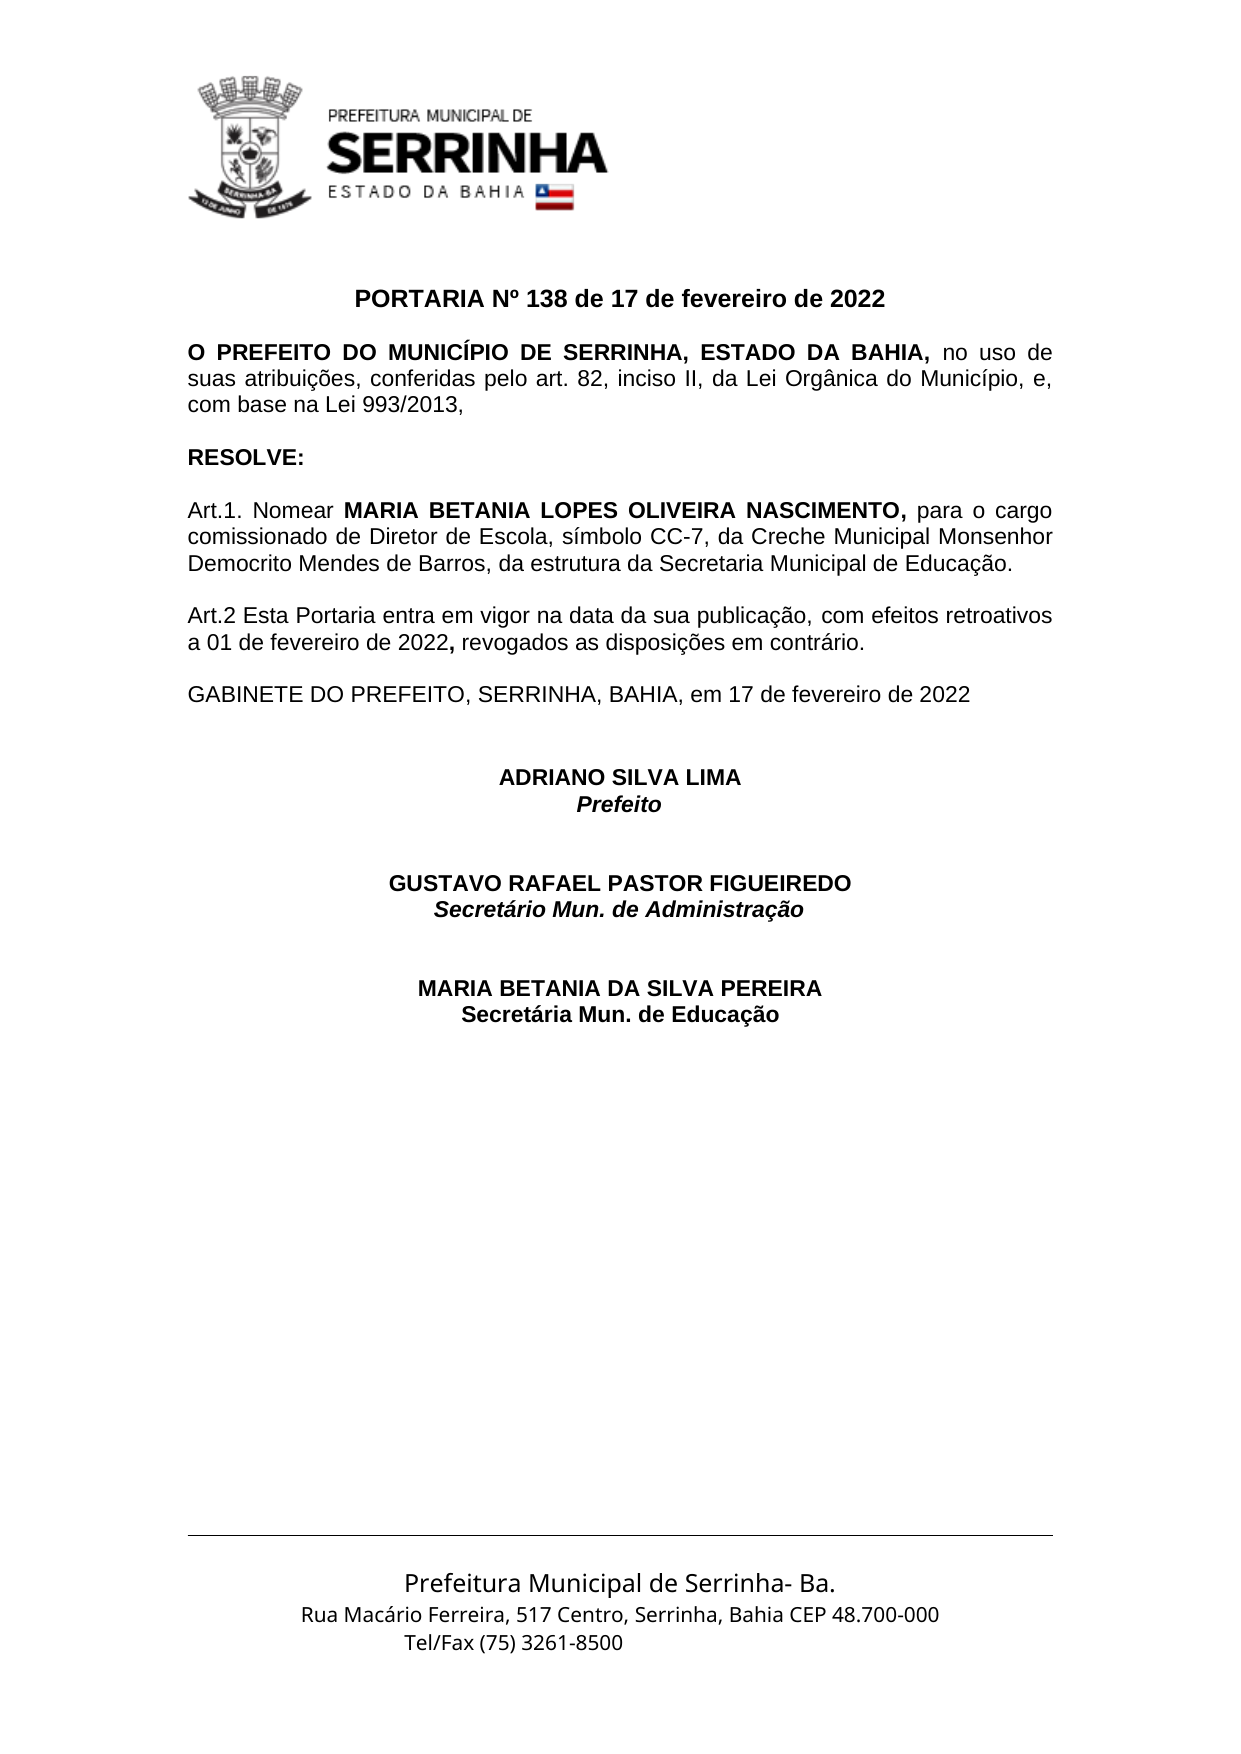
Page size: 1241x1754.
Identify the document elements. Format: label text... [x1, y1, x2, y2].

text MARIA BETANIA DA SILVA PEREIRA [187, 975, 1053, 1001]
text ADRIANO SILVA LIMA [187, 764, 1053, 791]
text Prefeito [187, 791, 1053, 817]
text GABINETE DO PREFEITO, SERRINHA, BAHIA, em 17 de fevereiro de 2022 [187, 681, 1053, 708]
picture [187, 73, 609, 222]
text Secretário Mun. de Administração [187, 896, 1053, 922]
text Art.1. Nomear MARIA BETANIA LOPES OLIVEIRA NASCIMENTO, para o cargo comissionado de Diretor de Escola, símbolo CC-7, da Creche Municipal Monsenhor Democrito Mendes de Barros, da estrutura da Secretaria Municipal de Educação. [187, 497, 1053, 576]
text PORTARIA Nº 138 de 17 de fevereiro de 2022 [187, 284, 1053, 312]
text Secretária Mun. de Educação [187, 1001, 1053, 1028]
text O PREFEITO DO MUNICÍPIO DE SERRINHA, ESTADO DA BAHIA, no uso de suas atribuições, conferidas pelo art. 82, inciso II, da Lei Orgânica do Município, e, com base na Lei 993/2013, [187, 339, 1053, 418]
text GUSTAVO RAFAEL PASTOR FIGUEIREDO [187, 870, 1053, 896]
text RESOLVE: [187, 444, 1053, 471]
text Art.2 Esta Portaria entra em vigor na data da sua publicação, com efeitos retroativos a 01 de fevereiro de 2022, revogados as disposições em contrário. [187, 602, 1053, 655]
